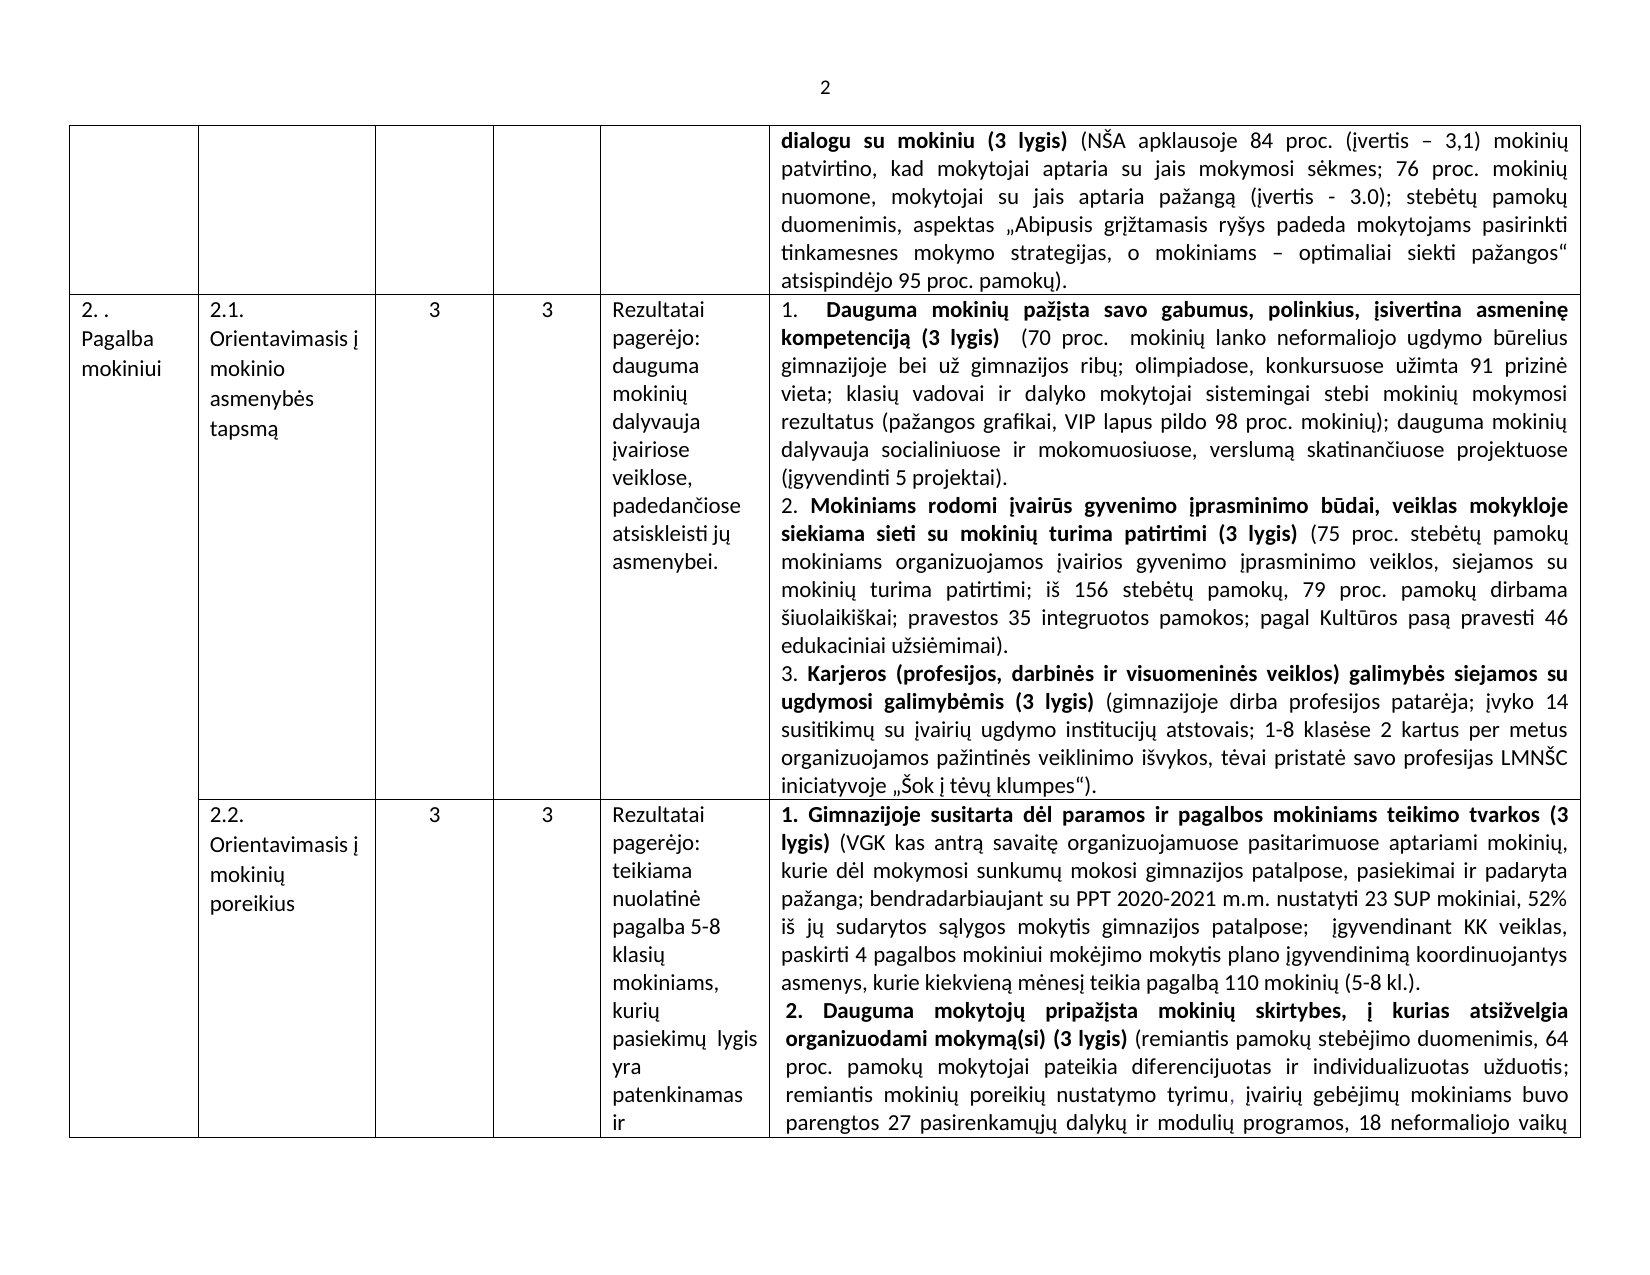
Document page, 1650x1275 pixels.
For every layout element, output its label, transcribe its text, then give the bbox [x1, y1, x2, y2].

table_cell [601, 126, 769, 294]
table_cell 3 [494, 126, 600, 294]
table_cell 2.1. Orientavimasis į mokinio asmenybės tapsmą [199, 295, 375, 799]
table_cell 3 [376, 126, 493, 294]
table_cell 3 [494, 295, 600, 799]
table_cell 3 [494, 800, 600, 1137]
table_cell Rezultatai pagerėjo: dauguma mokinių dalyvauja įvairiose veiklose, padedančiose atsiskleisti jų asmenybei. [601, 295, 769, 799]
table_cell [199, 800, 375, 1137]
table_cell 1. Dauguma mokinių pažįsta savo gabumus, polinkius, įsivertina asmeninę kompetenciją (3 lygis) (70 proc. mokinių lanko neformaliojo ugdymo būrelius gimnazijoje bei už gimnazijos ribų; olimpiadose, konkursuose užimta 91 prizinė vieta; klasių vadovai ir dalyko mokytojai sistemingai stebi mokinių mokymosi rezultatus (pažangos grafikai, VIP lapus pildo 98 proc. mokinių); dauguma mokinių dalyvauja socialiniuose ir mokomuosiuose, verslumą skatinančiuose projektuose (įgyvendinti 5 projektai). 2. Mokiniams rodomi įvairūs gyvenimo įprasminimo būdai, veiklas mokykloje siekiama sieti su mokinių turima patirtimi (3 lygis) (75 proc. stebėtų pamokų mokiniams organizuojamos įvairios gyvenimo įprasminimo veiklos, siejamos su mokinių turima patirtimi; iš 156 stebėtų pamokų, 79 proc. pamokų dirbama šiuolaikiškai; pravestos 35 integruotos pamokos; pagal Kultūros pasą pravesti 46 edukaciniai užsiėmimai). 3. Karjeros (profesijos, darbinės ir visuomeninės veiklos) galimybės siejamos su ugdymosi galimybėmis (3 lygis) (gimnazijoje dirba profesijos patarėja; įvyko 14 susitikimų su įvairių ugdymo institucijų atstovais; 1-8 klasėse 2 kartus per metus organizuojamos pažintinės veiklinimo išvykos, tėvai pristatė savo profesijas LMNŠC iniciatyvoje „Šok į tėvų klumpes“). [770, 295, 1580, 799]
table_cell 3 [376, 800, 493, 1137]
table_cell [770, 800, 1580, 1137]
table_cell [770, 126, 1580, 294]
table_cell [199, 126, 375, 294]
table_cell 3 [376, 295, 493, 799]
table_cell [601, 800, 769, 1137]
table_cell 2. . Pagalba mokiniui [70, 295, 198, 1137]
